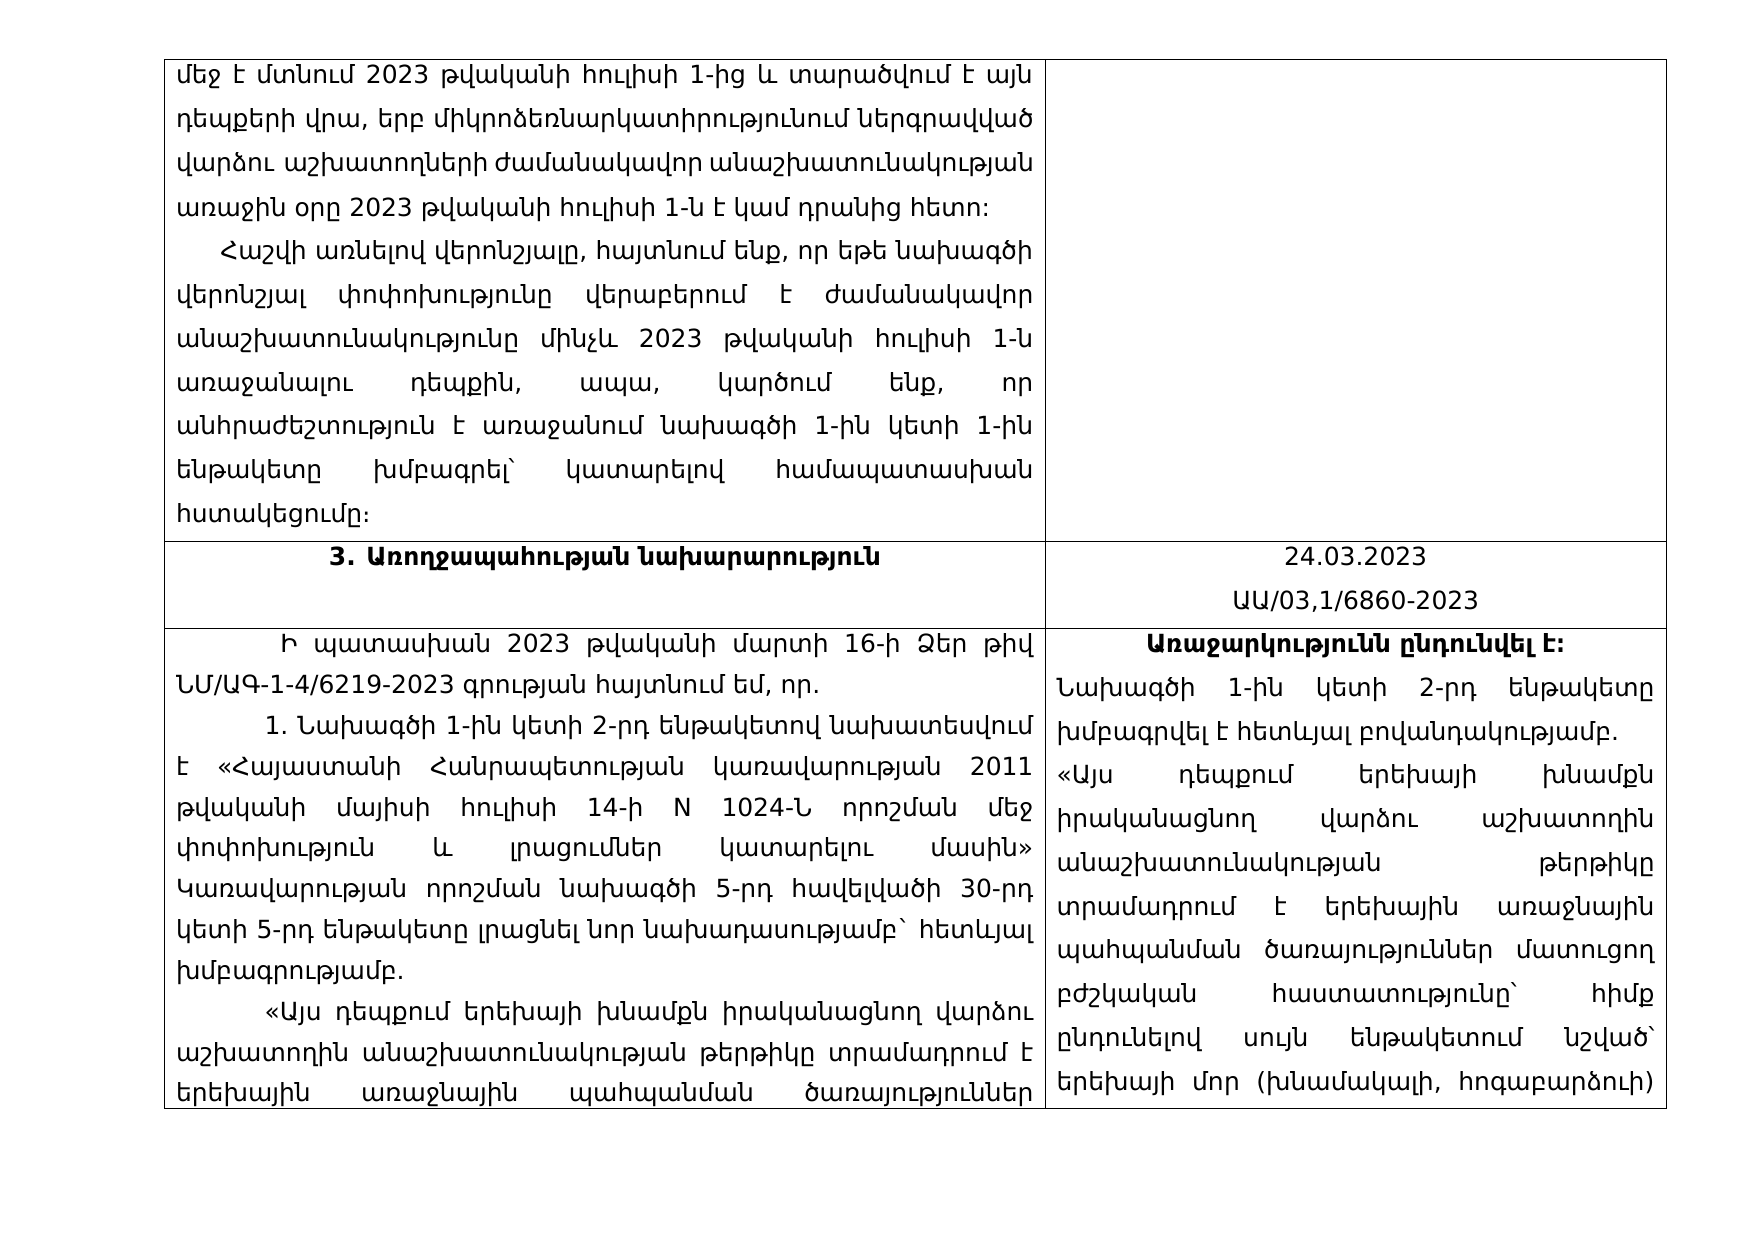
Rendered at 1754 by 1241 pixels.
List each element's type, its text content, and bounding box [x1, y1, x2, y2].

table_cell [1046, 629, 1666, 1108]
table_cell 24.03.2023 ԱԱ/03,1/6860-2023 [1046, 542, 1666, 628]
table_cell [1046, 60, 1666, 541]
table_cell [165, 60, 1045, 541]
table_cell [165, 629, 1045, 1108]
table_cell Առողջապահության նախարարություն [165, 542, 1045, 628]
